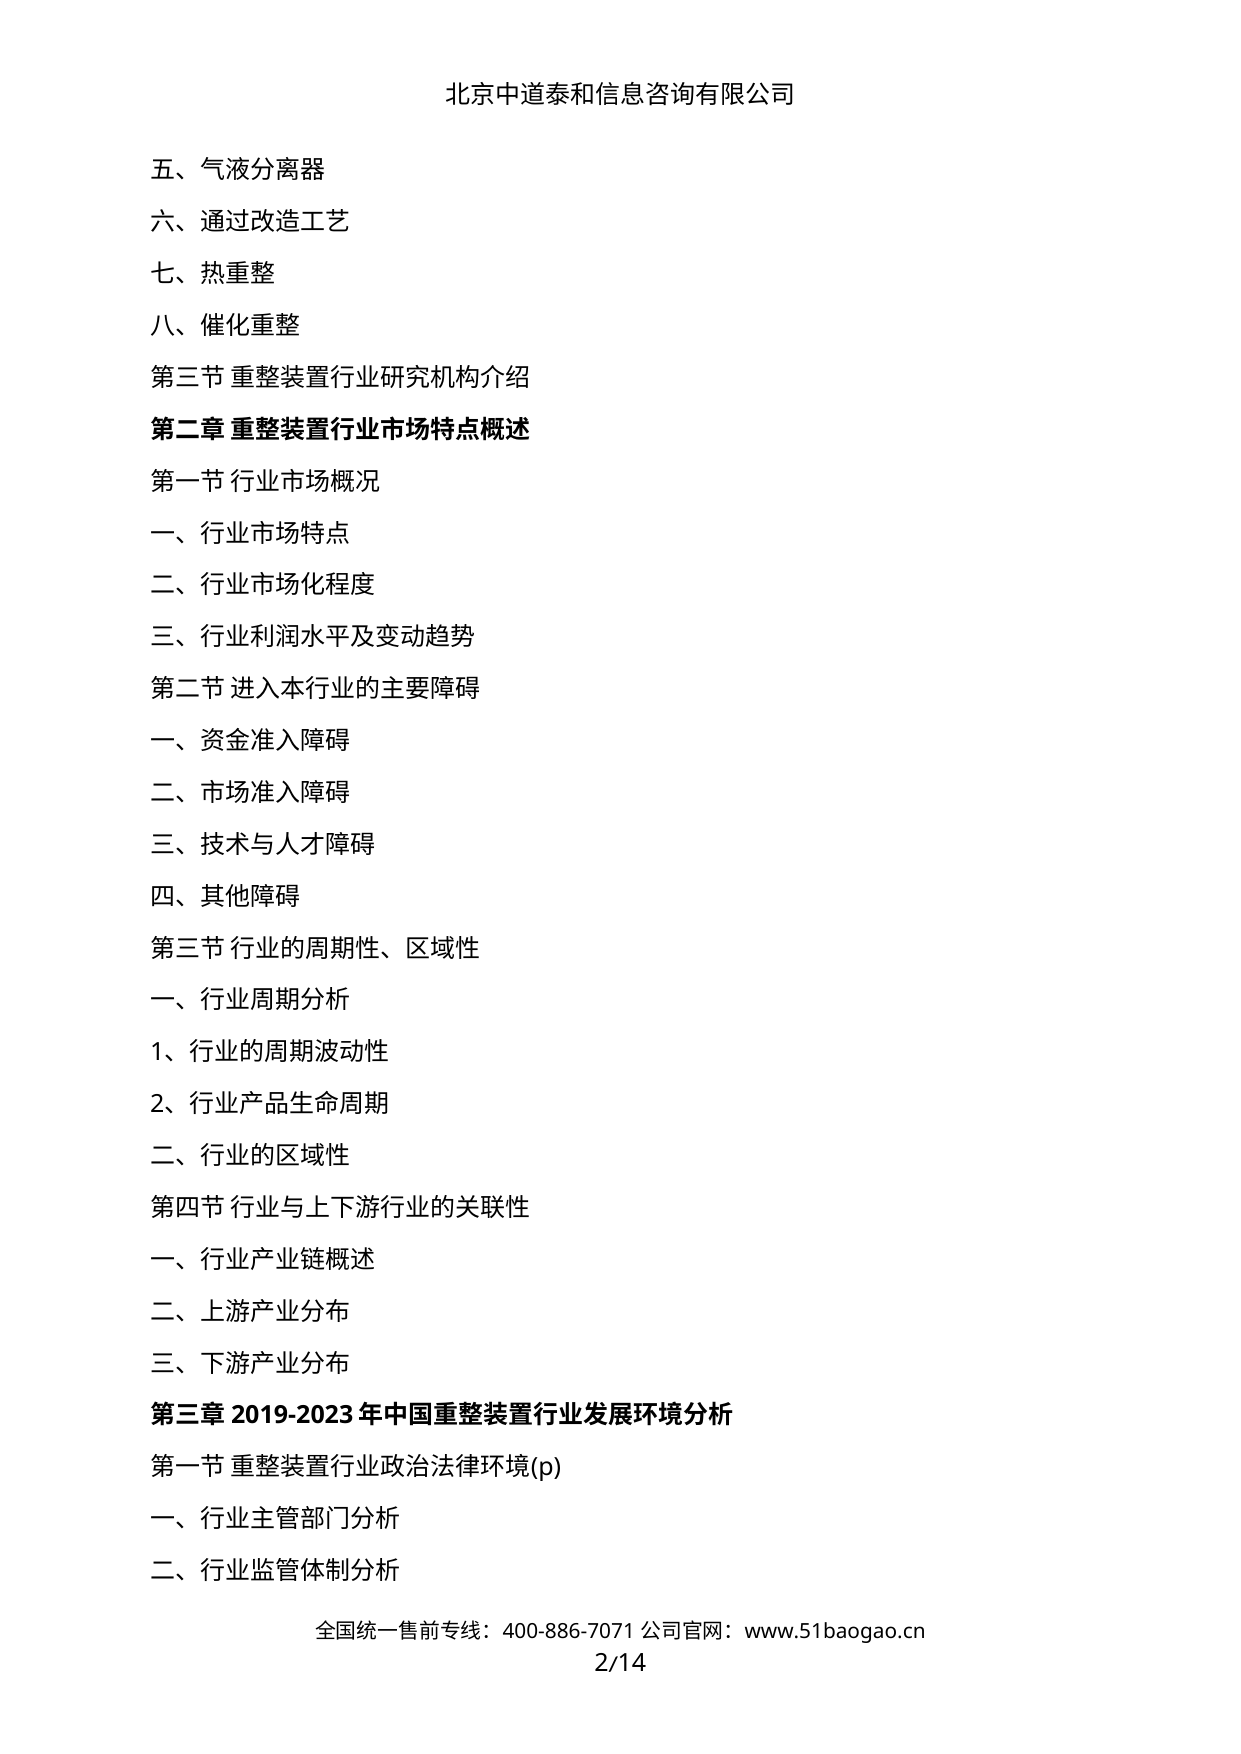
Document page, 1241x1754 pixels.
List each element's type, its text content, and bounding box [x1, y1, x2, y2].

text 六、通过改造工艺 [150, 202, 1090, 238]
text 第三节 行业的周期性、区域性 [150, 928, 1090, 964]
text 一、行业市场特点 [150, 513, 1090, 549]
text 八、催化重整 [150, 306, 1090, 342]
text 五、气液分离器 [150, 150, 1090, 186]
text 第二章 重整装置行业市场特点概述 [150, 409, 1090, 446]
text 第三章 2019-2023年中国重整装置行业发展环境分析 [150, 1395, 1090, 1431]
text 一、行业产业链概述 [150, 1239, 1090, 1276]
text 1、行业的周期波动性 [150, 1032, 1090, 1068]
text 四、其他障碍 [150, 876, 1090, 912]
text 一、行业周期分析 [150, 980, 1090, 1016]
text 第三节 重整装置行业研究机构介绍 [150, 357, 1090, 394]
text 三、行业利润水平及变动趋势 [150, 617, 1090, 653]
text 一、行业主管部门分析 [150, 1499, 1090, 1535]
text 第一节 行业市场概况 [150, 461, 1090, 497]
text 2、行业产品生命周期 [150, 1084, 1090, 1120]
text 七、热重整 [150, 254, 1090, 290]
text 第二节 进入本行业的主要障碍 [150, 669, 1090, 705]
text 第一节 重整装置行业政治法律环境(p) [150, 1447, 1090, 1483]
text 三、技术与人才障碍 [150, 824, 1090, 861]
text 二、上游产业分布 [150, 1291, 1090, 1327]
text 二、行业监管体制分析 [150, 1551, 1090, 1587]
text 二、市场准入障碍 [150, 772, 1090, 809]
text 第四节 行业与上下游行业的关联性 [150, 1187, 1090, 1224]
text 一、资金准入障碍 [150, 721, 1090, 757]
text 二、行业的区域性 [150, 1136, 1090, 1172]
text 三、下游产业分布 [150, 1343, 1090, 1379]
text 二、行业市场化程度 [150, 565, 1090, 601]
